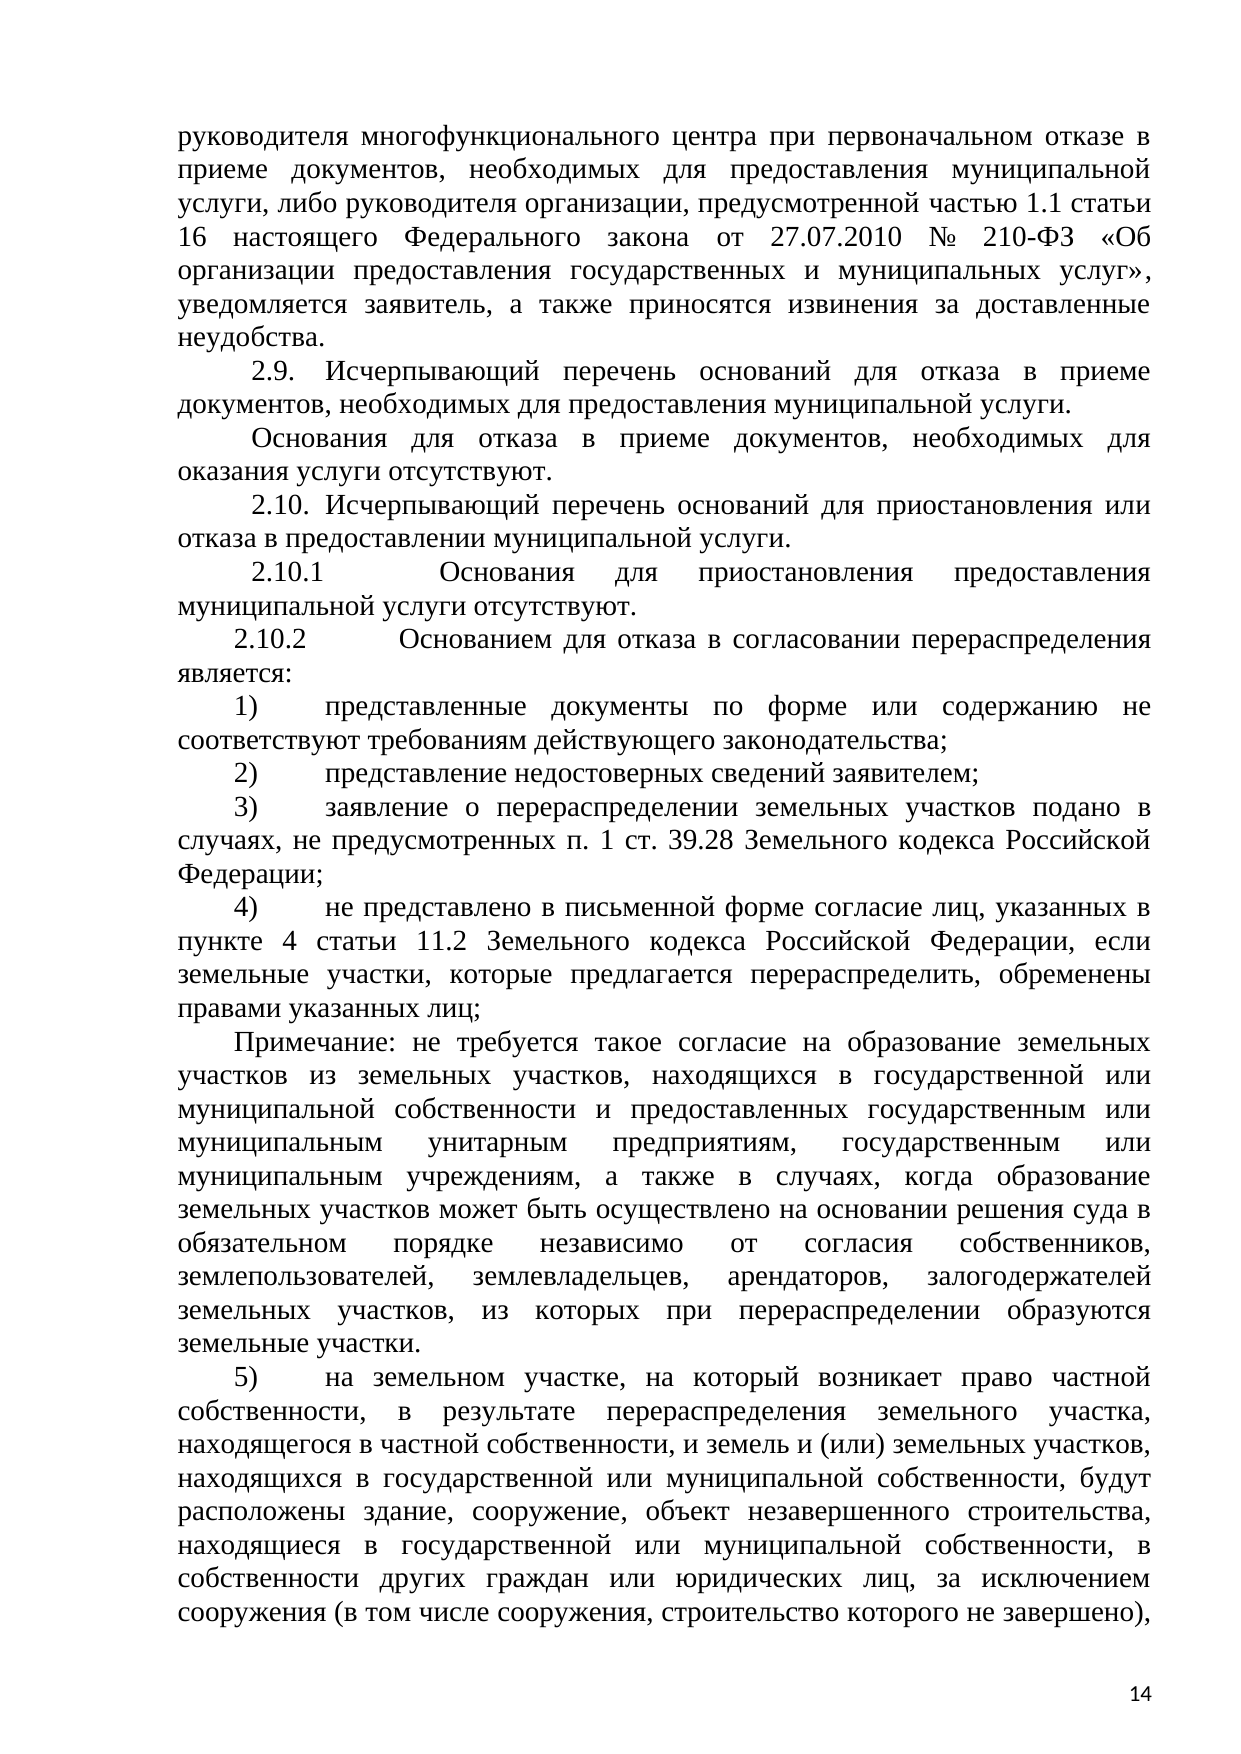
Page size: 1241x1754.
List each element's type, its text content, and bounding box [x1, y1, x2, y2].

text 2.10. Исчерпывающий перечень оснований для приостановления или отказа в предоставлении муниципальной услуги. [177, 487, 1152, 554]
text Примечание: не требуется такое согласие на образование земельных участков из земельных участков, находящихся в государственной или муниципальной собственности и предоставленных государственным или муниципальным унитарным предприятиям, государственным или муниципальным учреждениям, а также в случаях, когда образование земельных участков может быть осуществлено на основании решения суда в обязательном порядке независимо от согласия собственников, землепользователей, землевладельцев, арендаторов, залогодержателей земельных участков, из которых при перераспределении образуются земельные участки. [177, 1024, 1152, 1359]
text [177, 118, 1152, 353]
text 2.9. Исчерпывающий перечень оснований для отказа в приеме документов, необходимых для предоставления муниципальной услуги. [177, 353, 1152, 420]
text 2) представление недостоверных сведений заявителем; [177, 755, 1152, 789]
text 4) не представлено в письменной форме согласие лиц, указанных в пункте 4 статьи 11.2 Земельного кодекса Российской Федерации, если земельные участки, которые предлагается перераспределить, обременены правами указанных лиц; [177, 889, 1152, 1024]
text 2.10.2 Основанием для отказа в согласовании перераспределения является: [177, 621, 1152, 688]
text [177, 1359, 1152, 1627]
text 3) заявление о перераспределении земельных участков подано в случаях, не предусмотренных п. 1 ст. 39.28 Земельного кодекса Российской Федерации; [177, 789, 1152, 889]
text Основания для отказа в приеме документов, необходимых для оказания услуги отсутствуют. [177, 420, 1152, 487]
text 1) представленные документы по форме или содержанию не соответствуют требованиям действующего законодательства; [177, 688, 1152, 755]
text 2.10.1 Основания для приостановления предоставления муниципальной услуги отсутствуют. [177, 554, 1152, 621]
